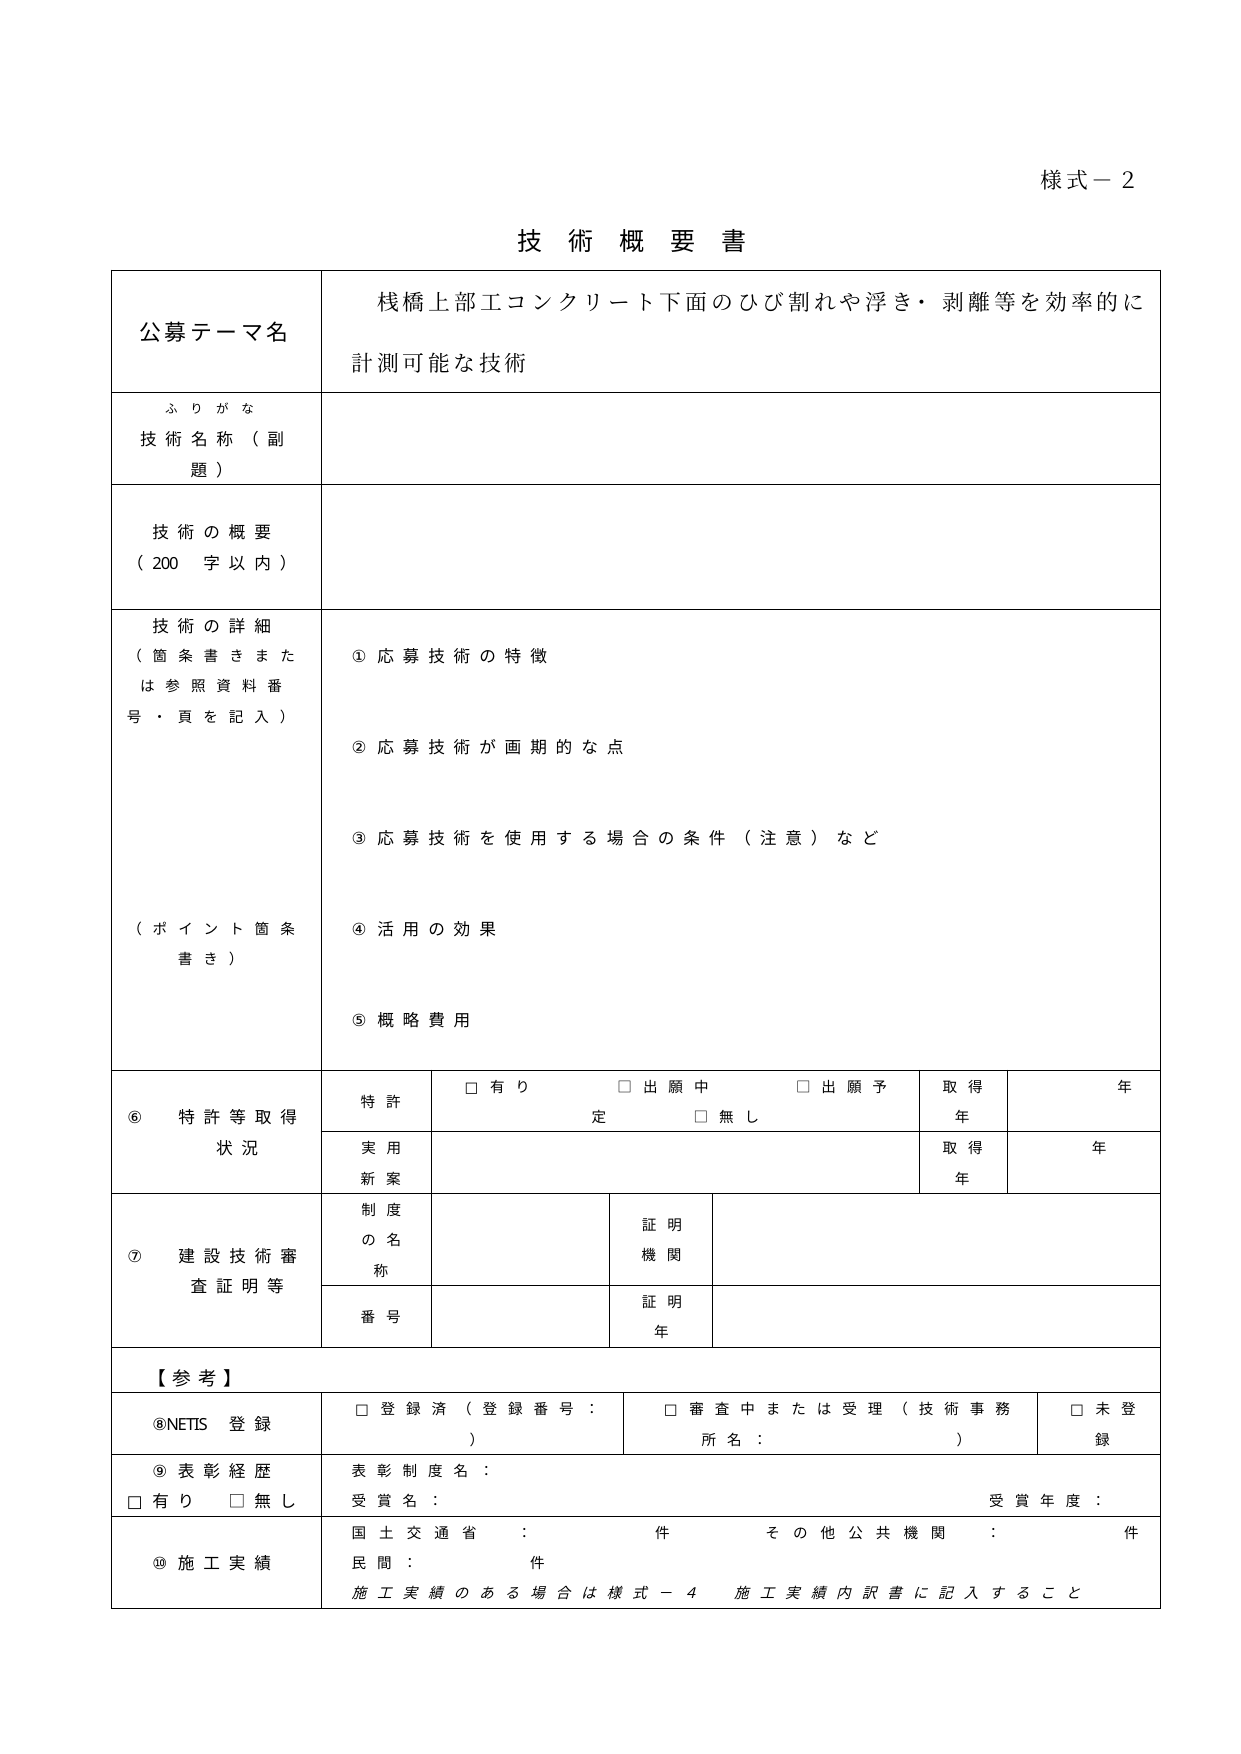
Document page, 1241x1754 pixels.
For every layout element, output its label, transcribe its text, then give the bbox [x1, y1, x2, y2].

table_cell 技術の概要 （200字以内） [112, 485, 321, 609]
table_cell 応募技術の特徴 応募技術が画期的な点 応募技術を使用する場合の条件（注意）など 活用の効果 概略費用 [322, 610, 1160, 1069]
table_cell □未登録 [1038, 1393, 1160, 1454]
table_cell 【参考】 [112, 1348, 1160, 1392]
table_cell [713, 1194, 1160, 1285]
table_cell [432, 1194, 609, 1285]
table_cell [322, 393, 1160, 484]
table_cell 年 [1008, 1132, 1160, 1193]
table_cell 実用新案 [322, 1132, 431, 1193]
table_cell ⑨表彰経歴 □有り □無し [112, 1455, 321, 1516]
table_cell 番号 [322, 1286, 431, 1347]
text 様式－２ [122, 148, 1143, 209]
table_cell □登録済（登録番号： ） [322, 1393, 623, 1454]
table_cell 取得年 [920, 1071, 1007, 1131]
table_header 公募テーマ名 [112, 271, 321, 392]
table_cell ふりがな 技術名称（副題） [112, 393, 321, 484]
table_header 桟橋上部工コンクリート下面のひび割れや浮き･剥離等を効率的に計測可能な技術 [322, 271, 1160, 392]
table_cell 証明機関 [610, 1194, 712, 1285]
table_cell [322, 485, 1160, 609]
table_cell 特許等取得状況 [112, 1071, 321, 1193]
table_cell 制度の名称 [322, 1194, 431, 1285]
table_cell 技術の詳細 （箇条書きまたは参照資料番号・頁を記入） （ポイント箇条書き） [112, 610, 321, 1069]
table_cell 国土交通省 ： 件 その他公共機関 ： 件 民間： 件 施工実績のある場合は様式－４ 施工実績内訳書に記入すること [322, 1517, 1160, 1607]
text 技 術 概 要 書 [122, 209, 1143, 269]
table_cell ⑩施工実績 [112, 1517, 321, 1607]
table_cell [713, 1286, 1160, 1347]
table_cell 表彰制度名： 受賞名： 受賞年度： [322, 1455, 1160, 1516]
table_cell [432, 1286, 609, 1347]
table_cell 取得年 [920, 1132, 1007, 1193]
table_cell 証明年 [610, 1286, 712, 1347]
table_cell 建設技術審査証明等 [112, 1194, 321, 1347]
table_cell □審査中または受理（技術事務所名： ） [624, 1393, 1037, 1454]
table_cell 年 [1008, 1071, 1160, 1131]
table_cell [432, 1132, 919, 1193]
table_cell □有り □出願中 □出願予定 □無し [432, 1071, 919, 1131]
table_cell ⑧NETIS登録 [112, 1393, 321, 1454]
table_cell 特許 [322, 1071, 431, 1131]
